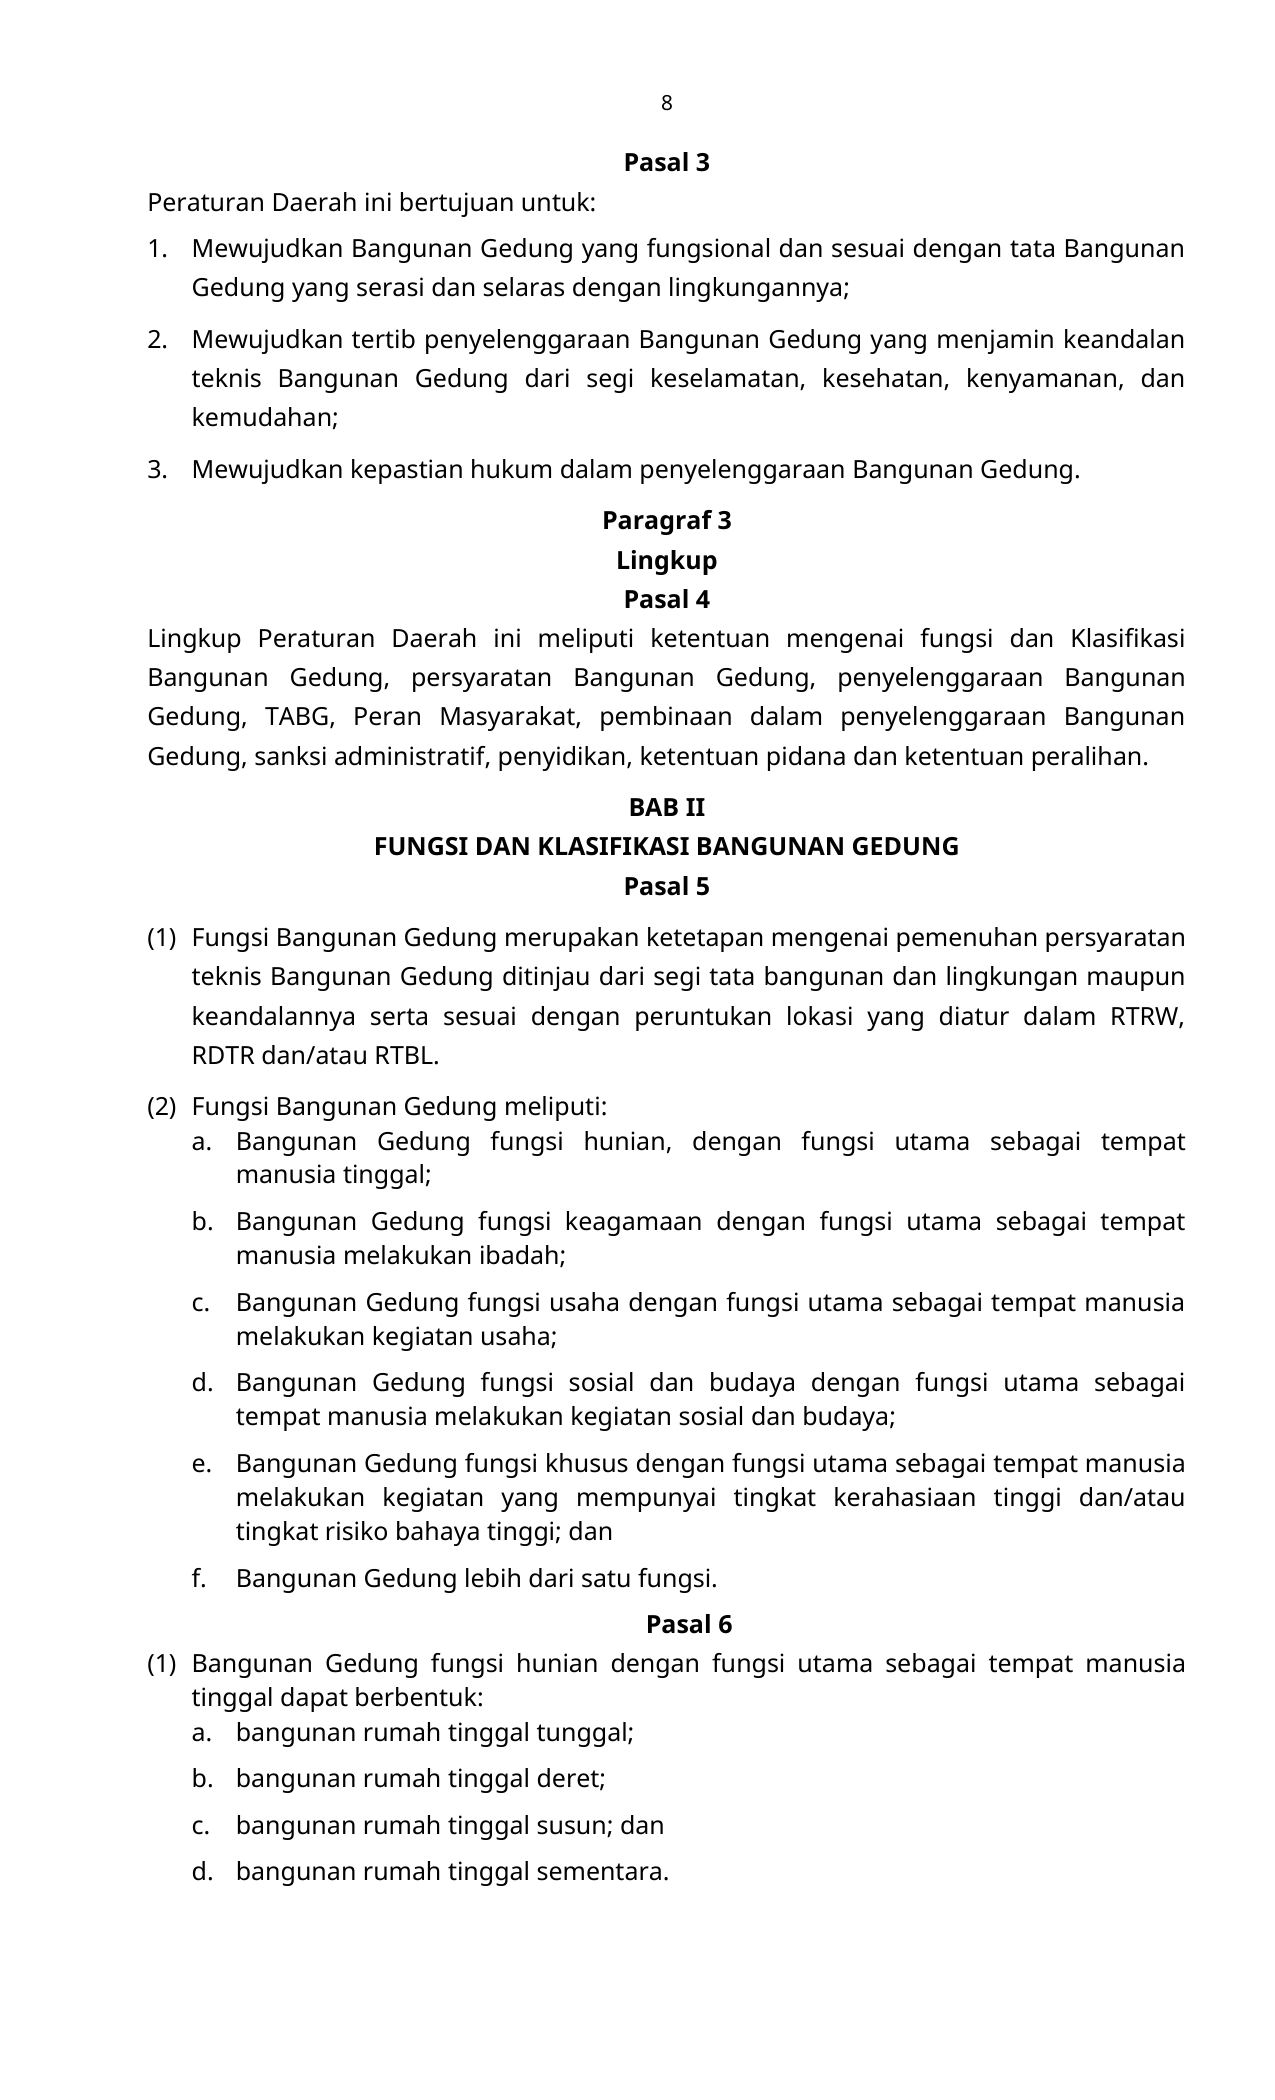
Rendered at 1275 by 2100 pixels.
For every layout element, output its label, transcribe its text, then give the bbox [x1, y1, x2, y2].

text f. Bangunan Gedung lebih dari satu fungsi. [191, 1560, 1186, 1594]
text Pasal 3 [147, 145, 1186, 179]
text c. bangunan rumah tinggal susun; dan [191, 1807, 1186, 1841]
text Paragraf 3 [147, 503, 1186, 537]
text Lingkup Peraturan Daerah ini meliputi ketentuan mengenai fungsi dan Klasifikasi Bangunan Gedung, persyaratan Bangunan Gedung, penyelenggaraan Bangunan Gedung, TABG, Peran Masyarakat, pembinaan dalam penyelenggaraan Bangunan Gedung, sanksi administratif, penyidikan, ketentuan pidana dan ketentuan peralihan. [147, 621, 1186, 772]
text d. Bangunan Gedung fungsi sosial dan budaya dengan fungsi utama sebagai tempat manusia melakukan kegiatan sosial dan budaya; [191, 1365, 1186, 1433]
text b. bangunan rumah tinggal deret; [191, 1761, 1186, 1795]
text Peraturan Daerah ini bertujuan untuk: [147, 184, 1186, 218]
text c. Bangunan Gedung fungsi usaha dengan fungsi utama sebagai tempat manusia melakukan kegiatan usaha; [191, 1284, 1186, 1352]
text BAB II [147, 790, 1186, 824]
text Pasal 6 [191, 1607, 1186, 1641]
text 1. Mewujudkan Bangunan Gedung yang fungsional dan sesuai dengan tata Bangunan Gedung yang serasi dan selaras dengan lingkungannya; [147, 231, 1186, 304]
text Pasal 4 [147, 582, 1186, 616]
text (2) Fungsi Bangunan Gedung meliputi: [147, 1089, 1186, 1123]
text d. bangunan rumah tinggal sementara. [191, 1854, 1186, 1888]
text a. Bangunan Gedung fungsi hunian, dengan fungsi utama sebagai tempat manusia tinggal; [191, 1123, 1186, 1191]
text (1) Bangunan Gedung fungsi hunian dengan fungsi utama sebagai tempat manusia tinggal dapat berbentuk: [147, 1646, 1186, 1714]
text Lingkup [147, 542, 1186, 576]
text (1) Fungsi Bangunan Gedung merupakan ketetapan mengenai pemenuhan persyaratan teknis Bangunan Gedung ditinjau dari segi tata bangunan dan lingkungan maupun keandalannya serta sesuai dengan peruntukan lokasi yang diatur dalam RTRW, RDTR dan/atau RTBL. [147, 920, 1186, 1071]
text b. Bangunan Gedung fungsi keagamaan dengan fungsi utama sebagai tempat manusia melakukan ibadah; [191, 1204, 1186, 1272]
text Pasal 5 [147, 868, 1186, 902]
text a. bangunan rumah tinggal tunggal; [191, 1714, 1186, 1748]
text e. Bangunan Gedung fungsi khusus dengan fungsi utama sebagai tempat manusia melakukan kegiatan yang mempunyai tingkat kerahasiaan tinggi dan/atau tingkat risiko bahaya tinggi; dan [191, 1446, 1186, 1548]
text 2. Mewujudkan tertib penyelenggaraan Bangunan Gedung yang menjamin keandalan teknis Bangunan Gedung dari segi keselamatan, kesehatan, kenyamanan, dan kemudahan; [147, 322, 1186, 434]
text FUNGSI DAN KLASIFIKASI BANGUNAN GEDUNG [147, 829, 1186, 863]
text 3. Mewujudkan kepastian hukum dalam penyelenggaraan Bangunan Gedung. [147, 452, 1186, 486]
